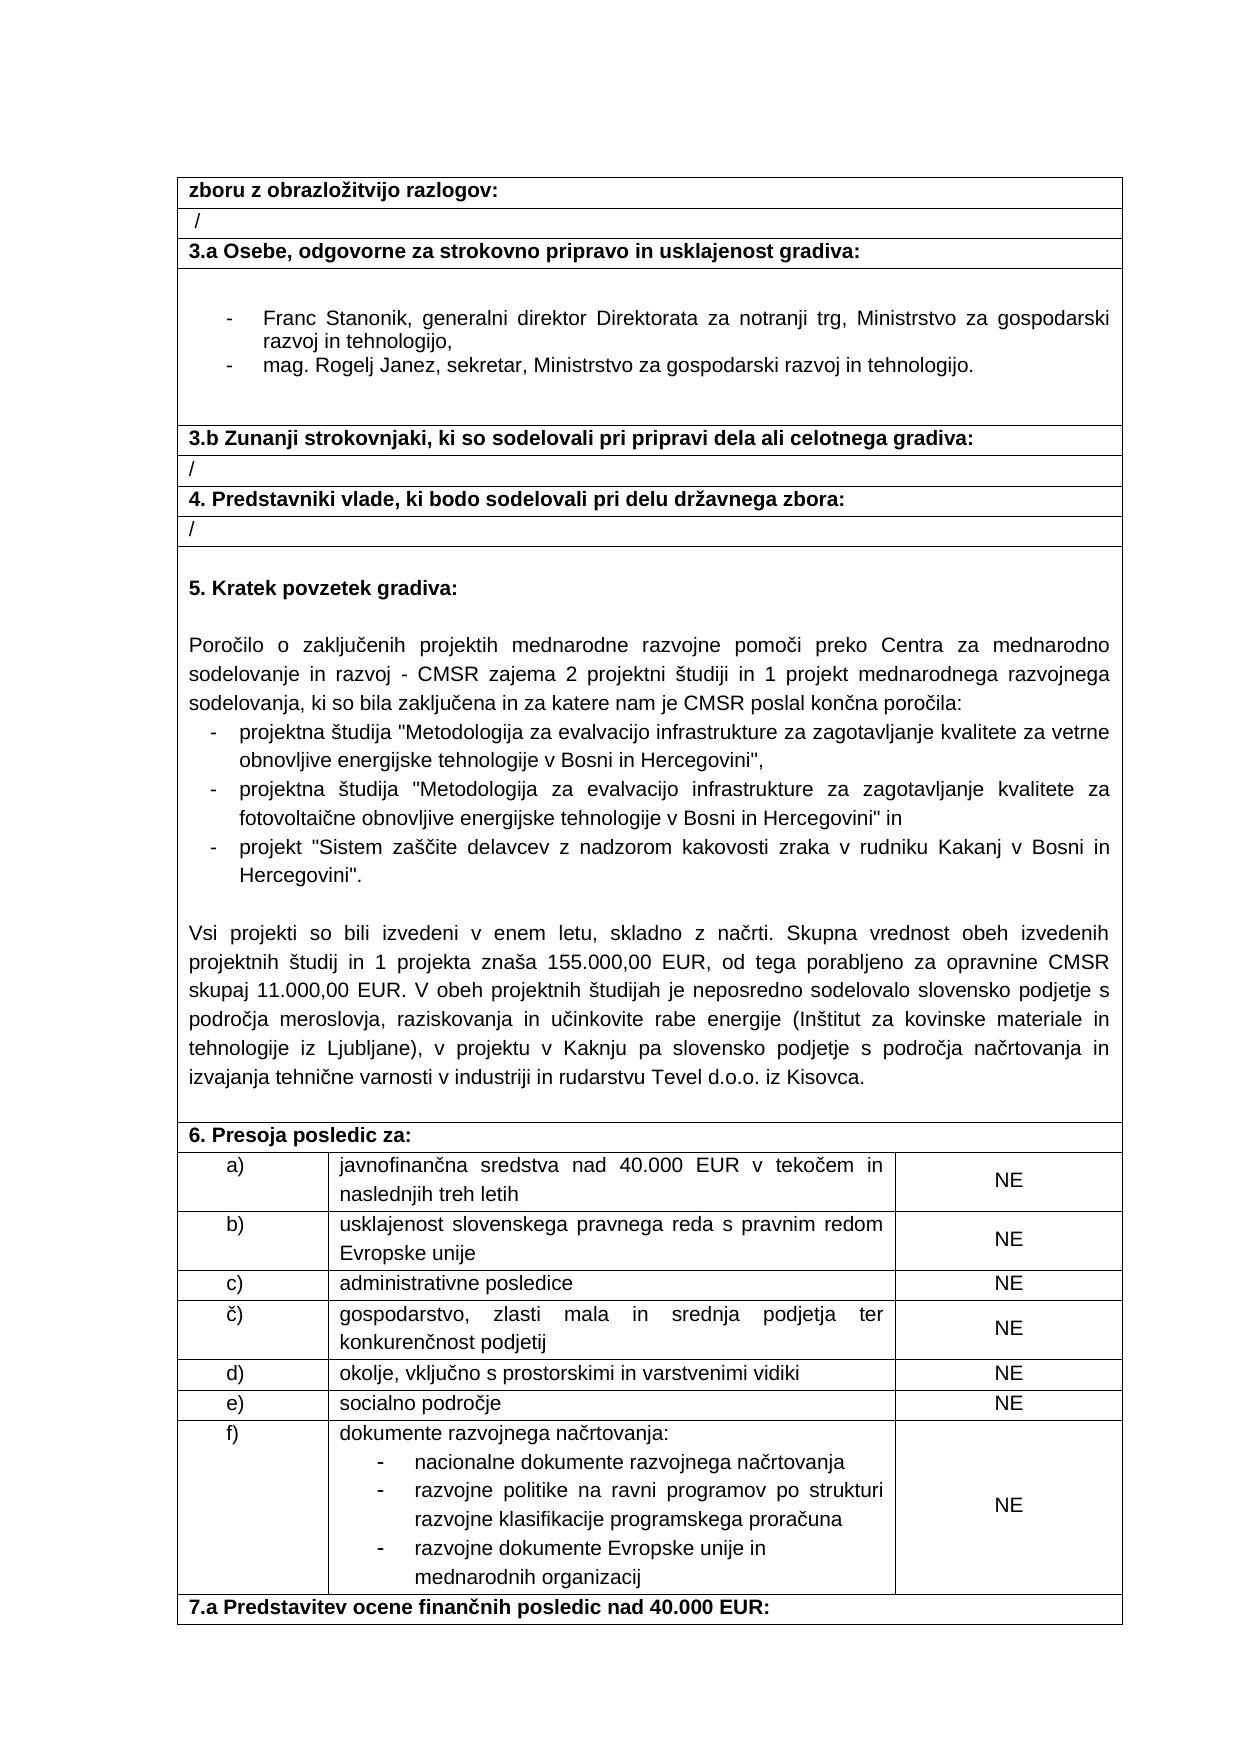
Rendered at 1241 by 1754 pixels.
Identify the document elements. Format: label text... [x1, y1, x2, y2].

table_cell c) [178, 1271, 328, 1300]
table_cell e) [178, 1391, 328, 1420]
table_cell / [178, 456, 1122, 486]
table_cell NE [896, 1421, 1122, 1594]
table_cell NE [896, 1301, 1122, 1359]
table_cell NE [896, 1391, 1122, 1420]
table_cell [178, 178, 1122, 207]
table_cell javnofinančna sredstva nad 40.000 EUR v tekočem in naslednjih treh letih [329, 1153, 895, 1211]
table_cell NE [896, 1153, 1122, 1211]
table_cell 4. Predstavniki vlade, ki bodo sodelovali pri delu državnega zbora: [178, 487, 1122, 516]
table_cell Franc Stanonik, generalni direktor Direktorata za notranji trg, Ministrstvo za gospodarski razvoj in tehnologijo, mag. Rogelj Janez, sekretar, Ministrstvo za gospodarski razvoj in tehnologijo. [178, 269, 1122, 425]
table_cell gospodarstvo, zlasti mala in srednja podjetja ter konkurenčnost podjetij [329, 1301, 895, 1359]
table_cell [178, 1595, 1122, 1624]
table_cell NE [896, 1212, 1122, 1270]
table_cell 6. Presoja posledic za: [178, 1123, 1122, 1152]
table_cell f) [178, 1421, 328, 1594]
table_cell č) [178, 1301, 328, 1359]
table_cell okolje, vključno s prostorskimi in varstvenimi vidiki [329, 1360, 895, 1389]
table_cell dokumente razvojnega načrtovanja: nacionalne dokumente razvojnega načrtovanja razvojne politike na ravni programov po strukturi razvojne klasifikacije programskega proračuna razvojne dokumente Evropske unije in mednarodnih organizacij [329, 1421, 895, 1594]
table_cell / [178, 209, 1122, 238]
table_cell 3.a Osebe, odgovorne za strokovno pripravo in usklajenost gradiva: [178, 239, 1122, 268]
table_cell administrativne posledice [329, 1271, 895, 1300]
table_cell d) [178, 1360, 328, 1389]
table_cell socialno področje [329, 1391, 895, 1420]
table_cell b) [178, 1212, 328, 1270]
table_cell usklajenost slovenskega pravnega reda s pravnim redom Evropske unije [329, 1212, 895, 1270]
table_cell NE [896, 1360, 1122, 1389]
table_cell a) [178, 1153, 328, 1211]
table_cell 3.b Zunanji strokovnjaki, ki so sodelovali pri pripravi dela ali celotnega gradiva: [178, 426, 1122, 455]
table_cell NE [896, 1271, 1122, 1300]
table_cell 5. Kratek povzetek gradiva: Poročilo o zaključenih projektih mednarodne razvojne pomoči preko Centra za mednarodno sodelovanje in razvoj - CMSR zajema 2 projektni študiji in 1 projekt mednarodnega razvojnega sodelovanja, ki so bila zaključena in za katere nam je CMSR poslal končna poročila: projektna študija "Metodologija za evalvacijo infrastrukture za zagotavljanje kvalitete za vetrne obnovljive energijske tehnologije v Bosni in Hercegovini", projektna študija "Metodologija za evalvacijo infrastrukture za zagotavljanje kvalitete za fotovoltaične obnovljive energijske tehnologije v Bosni in Hercegovini" in projekt "Sistem zaščite delavcev z nadzorom kakovosti zraka v rudniku Kakanj v Bosni in Hercegovini". Vsi projekti so bili izvedeni v enem letu, skladno z načrti. Skupna vrednost obeh izvedenih projektnih študij in 1 projekta znaša 155.000,00 EUR, od tega porabljeno za opravnine CMSR skupaj 11.000,00 EUR. V obeh projektnih študijah je neposredno sodelovalo slovensko podjetje s področja meroslovja, raziskovanja in učinkovite rabe energije (Inštitut za kovinske materiale in tehnologije iz Ljubljane), v projektu v Kaknju pa slovensko podjetje s področja načrtovanja in izvajanja tehnične varnosti v industriji in rudarstvu Tevel d.o.o. iz Kisovca. [178, 547, 1122, 1122]
table_cell / [178, 517, 1122, 546]
